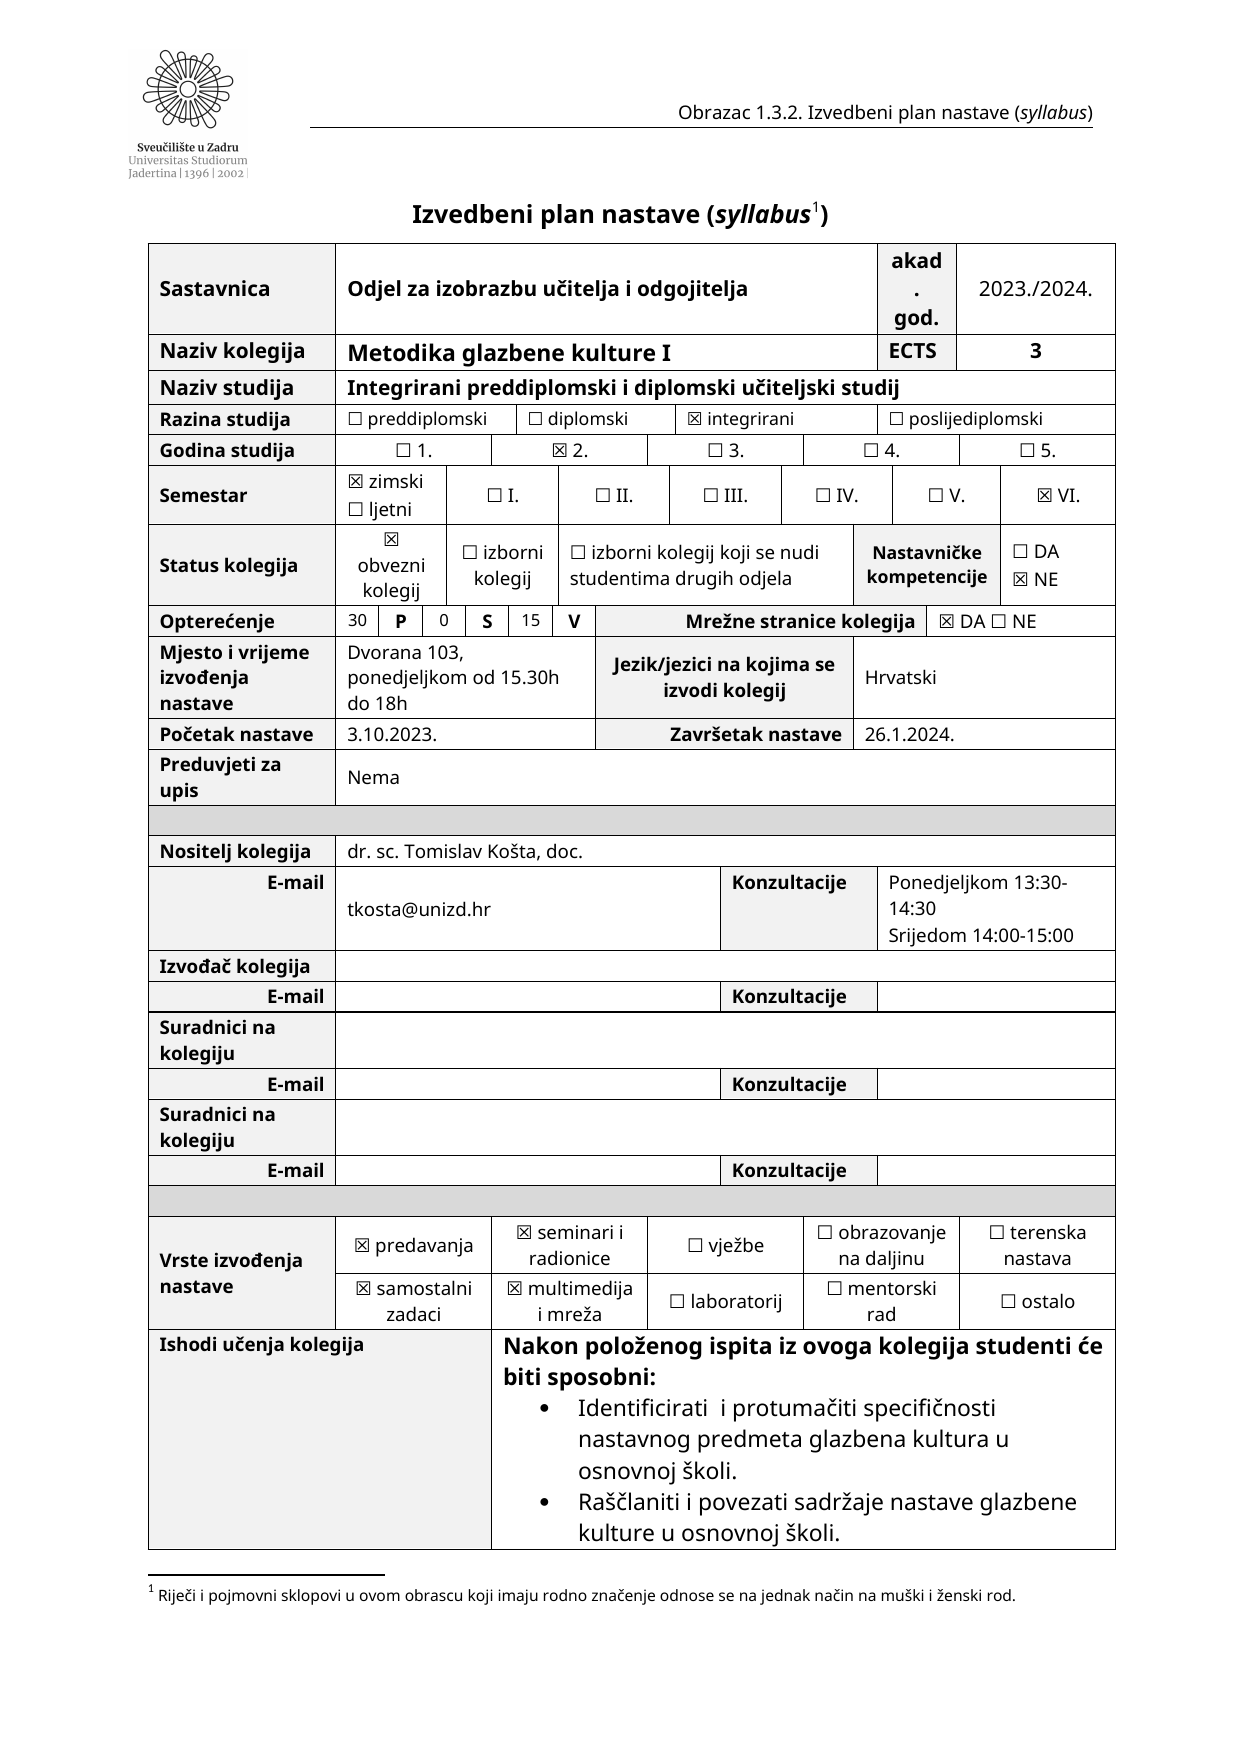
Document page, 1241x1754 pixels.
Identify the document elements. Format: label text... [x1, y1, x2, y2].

table_cell V. [893, 466, 1000, 523]
table_cell Semestar [149, 466, 335, 523]
table_cell [878, 982, 1115, 1011]
table_cell 3. [648, 435, 803, 465]
table_cell Suradnici na kolegiju [149, 1013, 335, 1068]
table_cell Mrežne stranice kolegija [596, 606, 926, 636]
table_cell Integrirani preddiplomski i diplomski učiteljski studij [336, 371, 1115, 404]
table_cell [149, 1186, 1115, 1216]
table_cell mentorski rad [804, 1274, 959, 1329]
table_cell laboratorij [648, 1274, 803, 1329]
table_cell [336, 951, 1115, 981]
table_cell E-mail [149, 867, 335, 950]
table_cell preddiplomski [336, 405, 516, 434]
table_cell Nastavničke kompetencije [854, 525, 1000, 605]
table_cell E-mail [149, 1069, 335, 1098]
table_cell Početak nastave [149, 719, 335, 748]
table_cell 30 [336, 606, 378, 636]
table_cell E-mail [149, 982, 335, 1011]
table_cell ostalo [960, 1274, 1115, 1329]
table_cell izborni kolegij [447, 525, 558, 605]
table_header Odjel za izobrazbu učitelja i odgojitelja [336, 244, 877, 333]
table_cell Status kolegija [149, 525, 335, 605]
table_cell 3.10.2023. [336, 719, 595, 748]
table_cell Ponedjeljkom 13:30-14:30 Srijedom 14:00-15:00 [878, 867, 1115, 950]
table_cell Metodika glazbene kulture I [336, 335, 877, 370]
table_cell Opterećenje [149, 606, 335, 636]
table_cell IV. [782, 466, 892, 523]
table_cell Vrste izvođenja nastave [149, 1217, 335, 1329]
table_cell Nema [336, 750, 1115, 805]
table_cell multimedija i mreža [492, 1274, 647, 1329]
table_cell zimski ljetni [336, 466, 446, 523]
table_cell 26.1.2024. [854, 719, 1115, 748]
table_cell 15 [509, 606, 552, 636]
table_cell Konzultacije [721, 1069, 877, 1098]
table_cell Razina studija [149, 405, 335, 434]
table_cell Nositelj kolegija [149, 836, 335, 866]
text Izvedbeni plan nastave (syllabus) [148, 196, 1093, 231]
table_cell Preduvjeti za upis [149, 750, 335, 805]
table_cell [878, 1069, 1115, 1098]
table_cell 0 [423, 606, 465, 636]
table_cell Dvorana 103, ponedjeljkom od 15.30h do 18h [336, 637, 595, 718]
table_cell [336, 982, 720, 1011]
table_cell terenska nastava [960, 1217, 1115, 1272]
table_cell Konzultacije [721, 867, 877, 950]
table_cell obvezni kolegij [336, 525, 446, 605]
table_cell Ishodi učenja kolegija [149, 1330, 491, 1548]
table_cell tkosta@unizd.hr [336, 867, 720, 950]
table_cell seminari i radionice [492, 1217, 647, 1272]
table_cell [336, 1156, 720, 1185]
table_cell VI. [1001, 466, 1115, 523]
table_cell poslijediplomski [878, 405, 1115, 434]
table_cell P [379, 606, 422, 636]
table_cell S [466, 606, 508, 636]
table_cell 1. [336, 435, 491, 465]
table_cell predavanja [336, 1217, 491, 1272]
table_cell dr. sc. Tomislav Košta, doc. [336, 836, 1115, 866]
table_cell V [553, 606, 595, 636]
table_cell Hrvatski [854, 637, 1115, 718]
table_cell vježbe [648, 1217, 803, 1272]
table_cell integrirani [676, 405, 877, 434]
table_cell 5. [960, 435, 1115, 465]
table_cell II. [559, 466, 669, 523]
table_cell 4. [804, 435, 959, 465]
table_cell 3 [957, 335, 1115, 370]
table_cell Završetak nastave [596, 719, 853, 748]
table_cell [878, 1156, 1115, 1185]
table_cell I. [447, 466, 558, 523]
table_header 2023./2024. [957, 244, 1115, 333]
table_cell [336, 1100, 1115, 1155]
table_header akad. god. [878, 244, 956, 333]
table_cell E-mail [149, 1156, 335, 1185]
table_cell Konzultacije [721, 1156, 877, 1185]
table_cell [336, 1013, 1115, 1068]
table_cell Mjesto i vrijeme izvođenja nastave [149, 637, 335, 718]
table_header Sastavnica [149, 244, 335, 333]
table_cell Jezik/jezici na kojima se izvodi kolegij [596, 637, 853, 718]
table_cell Konzultacije [721, 982, 877, 1011]
table_cell [336, 1069, 720, 1098]
table_cell Izvođač kolegija [149, 951, 335, 981]
table_cell diplomski [517, 405, 675, 434]
table_cell Godina studija [149, 435, 335, 465]
table_cell 2. [492, 435, 647, 465]
table_cell DA NE [927, 606, 1115, 636]
table_cell ECTS [878, 335, 956, 370]
table_cell Suradnici na kolegiju [149, 1100, 335, 1155]
table_cell samostalni zadaci [336, 1274, 491, 1329]
table_cell DA NE [1001, 525, 1115, 605]
picture [128, 49, 248, 179]
table_cell izborni kolegij koji se nudi studentima drugih odjela [559, 525, 853, 605]
table_cell Naziv studija [149, 371, 335, 404]
table_cell obrazovanje na daljinu [804, 1217, 959, 1272]
table_cell [149, 806, 1115, 835]
table_cell III. [670, 466, 781, 523]
table_cell Naziv kolegija [149, 335, 335, 370]
